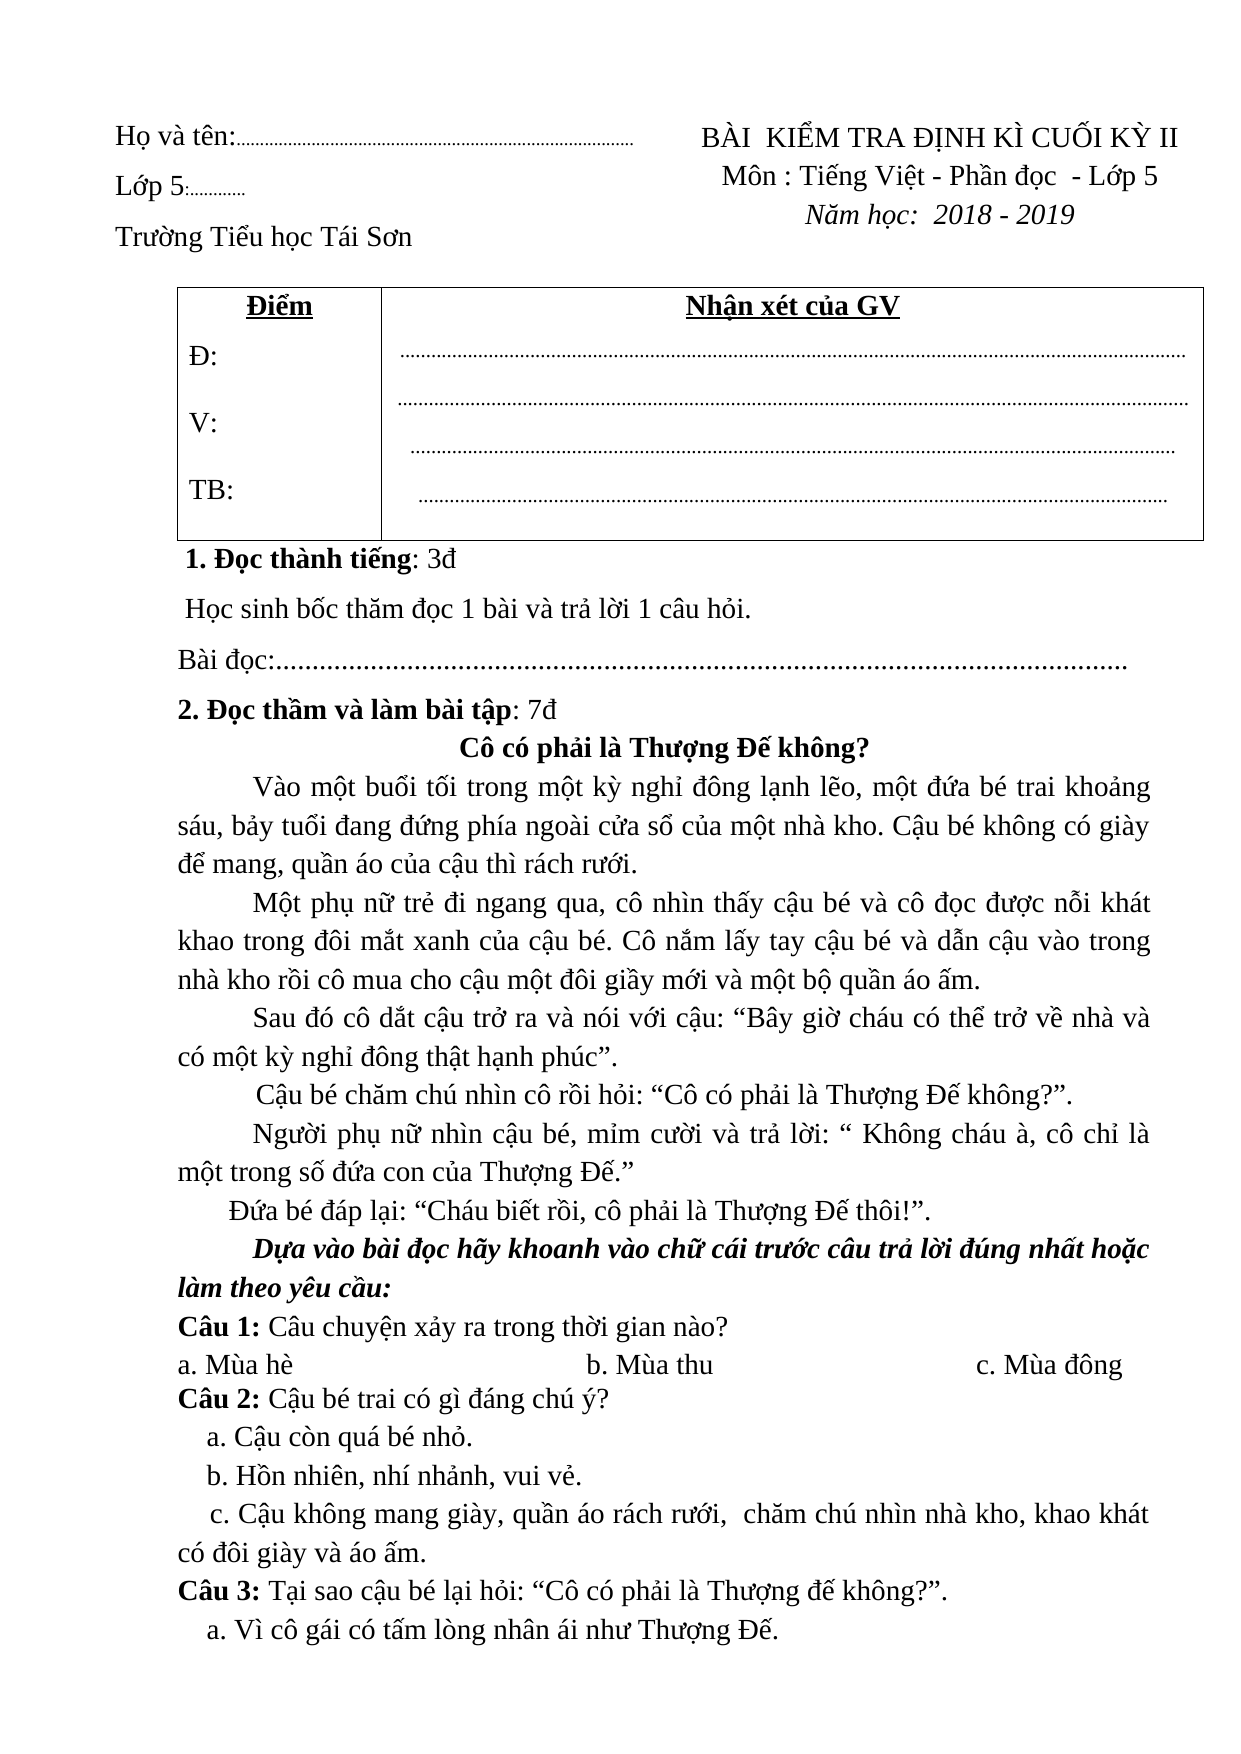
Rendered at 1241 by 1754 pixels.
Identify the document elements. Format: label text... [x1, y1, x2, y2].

text 2. Đọc thầm và làm bài tập: 7đ [177, 692, 1152, 726]
text Cô có phải là Thượng Đế không? [177, 731, 1152, 764]
text Học sinh bốc thăm đọc 1 bài và trả lời 1 câu hỏi. [177, 591, 1152, 625]
table_header b. Mùa thu [489, 1347, 811, 1381]
table_header c. Mùa đông [811, 1347, 1133, 1381]
text Dựa vào bài đọc hãy khoanh vào chữ cái trước câu trả lời đúng nhất hoặc làm theo yêu cầu: [177, 1232, 1152, 1304]
text Câu 3: Tại sao cậu bé lại hỏi: “Cô có phải là Thượng đế không?”. [177, 1573, 1152, 1607]
table_header [654, 118, 1203, 269]
table_header a. Mùa hè [166, 1347, 488, 1381]
text Một phụ nữ trẻ đi ngang qua, cô nhìn thấy cậu bé và cô đọc được nỗi khát khao trong đôi mắt xanh của cậu bé. Cô nắm lấy tay cậu bé và dẫn cậu vào trong nhà kho rồi cô mua cho cậu một đôi giầy mới và một bộ quần áo ấm. [177, 885, 1152, 995]
table_header Nhận xét của GV ....................................................................................................................................................... ........................................................................................................................................................ ................................................................................................................................................... ................................................................................................................................................ [382, 288, 1203, 540]
table_header Họ và tên:..................................................................................... Lớp 5:............ Trường Tiểu học Tái Sơn [104, 118, 653, 269]
text Cậu bé chăm chú nhìn cô rồi hỏi: “Cô có phải là Thượng Đế không?”. [177, 1077, 1152, 1111]
text Đứa bé đáp lại: “Cháu biết rồi, cô phải là Thượng Đế thôi!”. [177, 1193, 1152, 1227]
text Câu 2: Cậu bé trai có gì đáng chú ý? [177, 1381, 1152, 1414]
table_header Điểm Đ: V: TB: [178, 288, 381, 540]
text Bài đọc:..................................................................................................................... [177, 642, 1152, 675]
text b. Hồn nhiên, nhí nhảnh, vui vẻ. [177, 1458, 1152, 1491]
text c. Cậu không mang giày, quần áo rách rưới, chăm chú nhìn nhà kho, khao khát có đôi giày và áo ấm. [177, 1496, 1152, 1568]
text Câu 1: Câu chuyện xảy ra trong thời gian nào? [177, 1309, 1152, 1342]
text Vào một buổi tối trong một kỳ nghỉ đông lạnh lẽo, một đứa bé trai khoảng sáu, bảy tuổi đang đứng phía ngoài cửa sổ của một nhà kho. Cậu bé không có giày để mang, quần áo của cậu thì rách rưới. [177, 769, 1152, 880]
text Sau đó cô dắt cậu trở ra và nói với cậu: “Bây giờ cháu có thể trở về nhà và có một kỳ nghỉ đông thật hạnh phúc”. [177, 1000, 1152, 1072]
text 1. Đọc thành tiếng: 3đ [177, 541, 1152, 575]
text Người phụ nữ nhìn cậu bé, mỉm cười và trả lời: “ Không cháu à, cô chỉ là một trong số đứa con của Thượng Đế.” [177, 1116, 1152, 1188]
text a. Cậu còn quá bé nhỏ. [177, 1419, 1152, 1453]
text a. Vì cô gái có tấm lòng nhân ái như Thượng Đế. [177, 1612, 1152, 1646]
